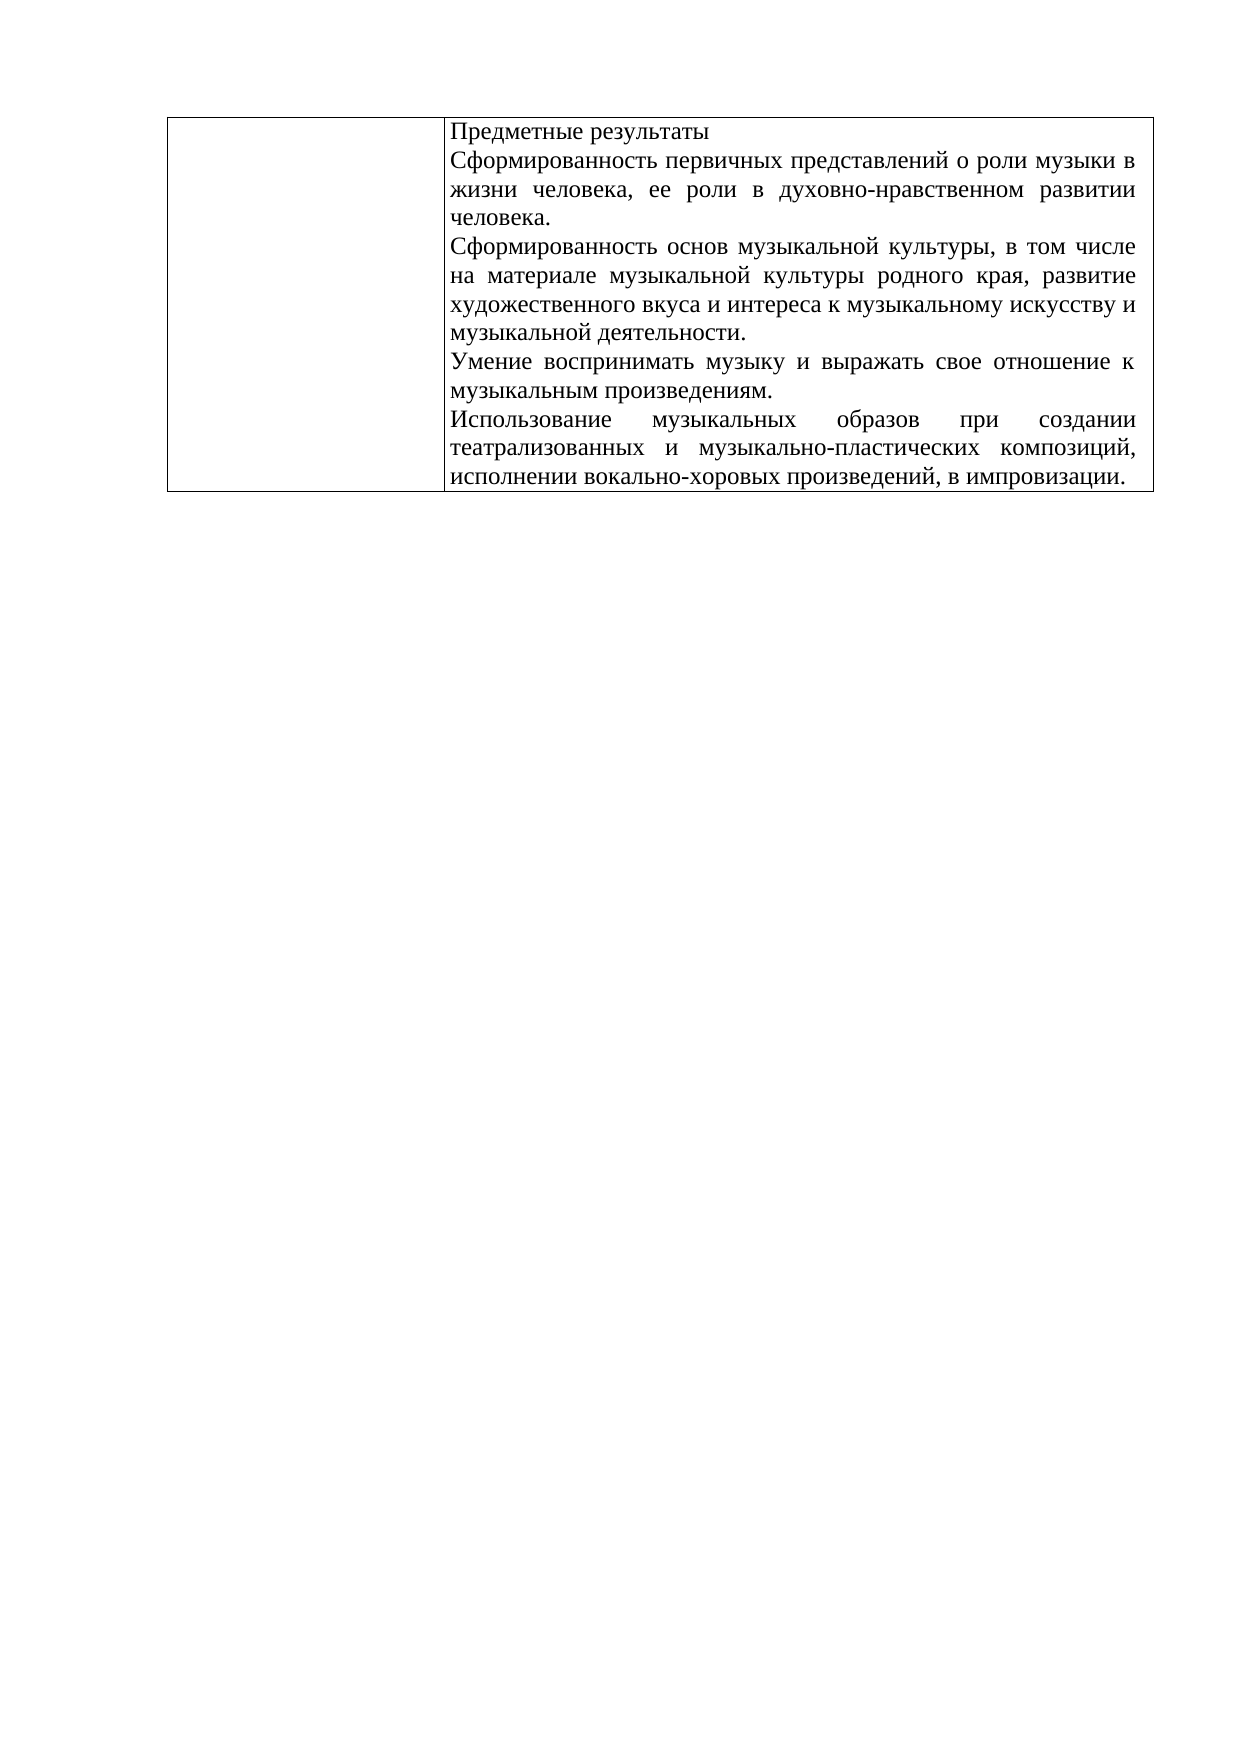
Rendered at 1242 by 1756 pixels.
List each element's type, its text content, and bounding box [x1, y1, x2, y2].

table_header [168, 118, 444, 491]
table_header Предметные результаты Сформированность первичных представлений о роли музыки в жизни человека, ее роли в духовно-нравственном развитии человека. Сформированность основ музыкальной культуры, в том числе на материале музыкальной культуры родного края, развитие художественного вкуса и интереса к музыкальному искусству и музыкальной деятельности. Умение воспринимать музыку и выражать свое отношение к музыкальным произведениям. Использование музыкальных образов при создании театрализованных и музыкально-пластических композиций, исполнении вокально-хоровых произведений, в импровизации. [445, 118, 1153, 491]
